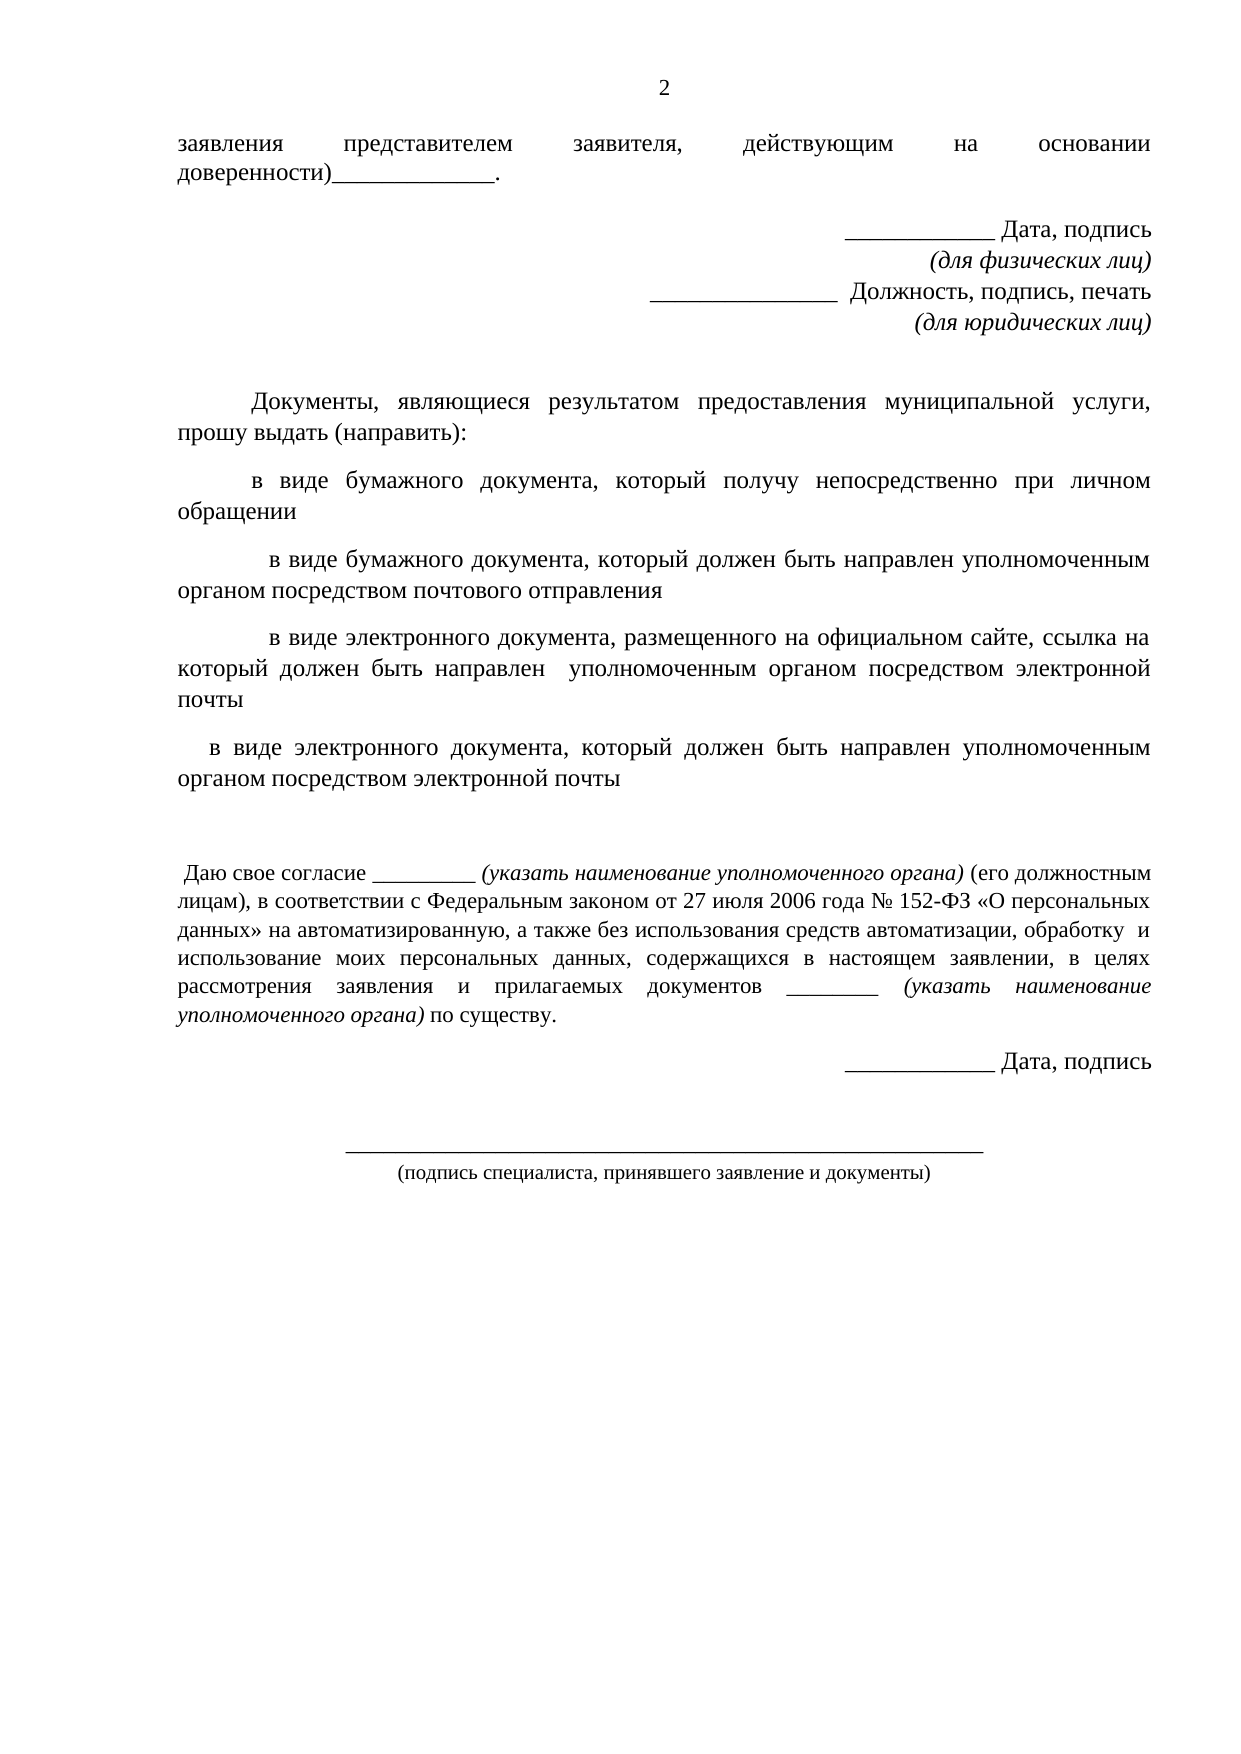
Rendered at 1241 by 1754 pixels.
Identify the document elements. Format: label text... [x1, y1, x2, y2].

text (для физических лиц) [177, 245, 1152, 274]
text (для юридических лиц) [177, 307, 1152, 336]
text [177, 128, 1152, 186]
text ____________ Дата, подпись [177, 1046, 1152, 1075]
text Документы, являющиеся результатом предоставления муниципальной услуги, прошу выдать (направить): [177, 386, 1152, 446]
text _______________ Должность, подпись, печать [177, 276, 1152, 305]
text ____________ Дата, подпись [177, 214, 1152, 243]
text  в виде электронного документа, размещенного на официальном сайте, ссылка на который должен быть направлен уполномоченным органом посредством электронной почты [177, 622, 1152, 713]
text  в виде бумажного документа, который должен быть направлен уполномоченным органом посредством почтового отправления [177, 544, 1152, 603]
text  в виде электронного документа, который должен быть направлен уполномоченным органом посредством электронной почты [177, 732, 1152, 792]
text  в виде бумажного документа, который получу непосредственно при личном обращении [177, 465, 1152, 525]
text ___________________________________________________ [177, 1127, 1152, 1156]
text (подпись специалиста, принявшего заявление и документы) [177, 1160, 1152, 1184]
text Даю свое согласие _________ (указать наименование уполномоченного органа) (его должностным лицам), в соответствии с Федеральным законом от 27 июля 2006 года № 152-ФЗ «О персональных данных» на автоматизированную, а также без использования средств автоматизации, обработку и использование моих персональных данных, содержащихся в настоящем заявлении, в целях рассмотрения заявления и прилагаемых документов ________ (указать наименование уполномоченного органа) по существу. [177, 859, 1152, 1027]
